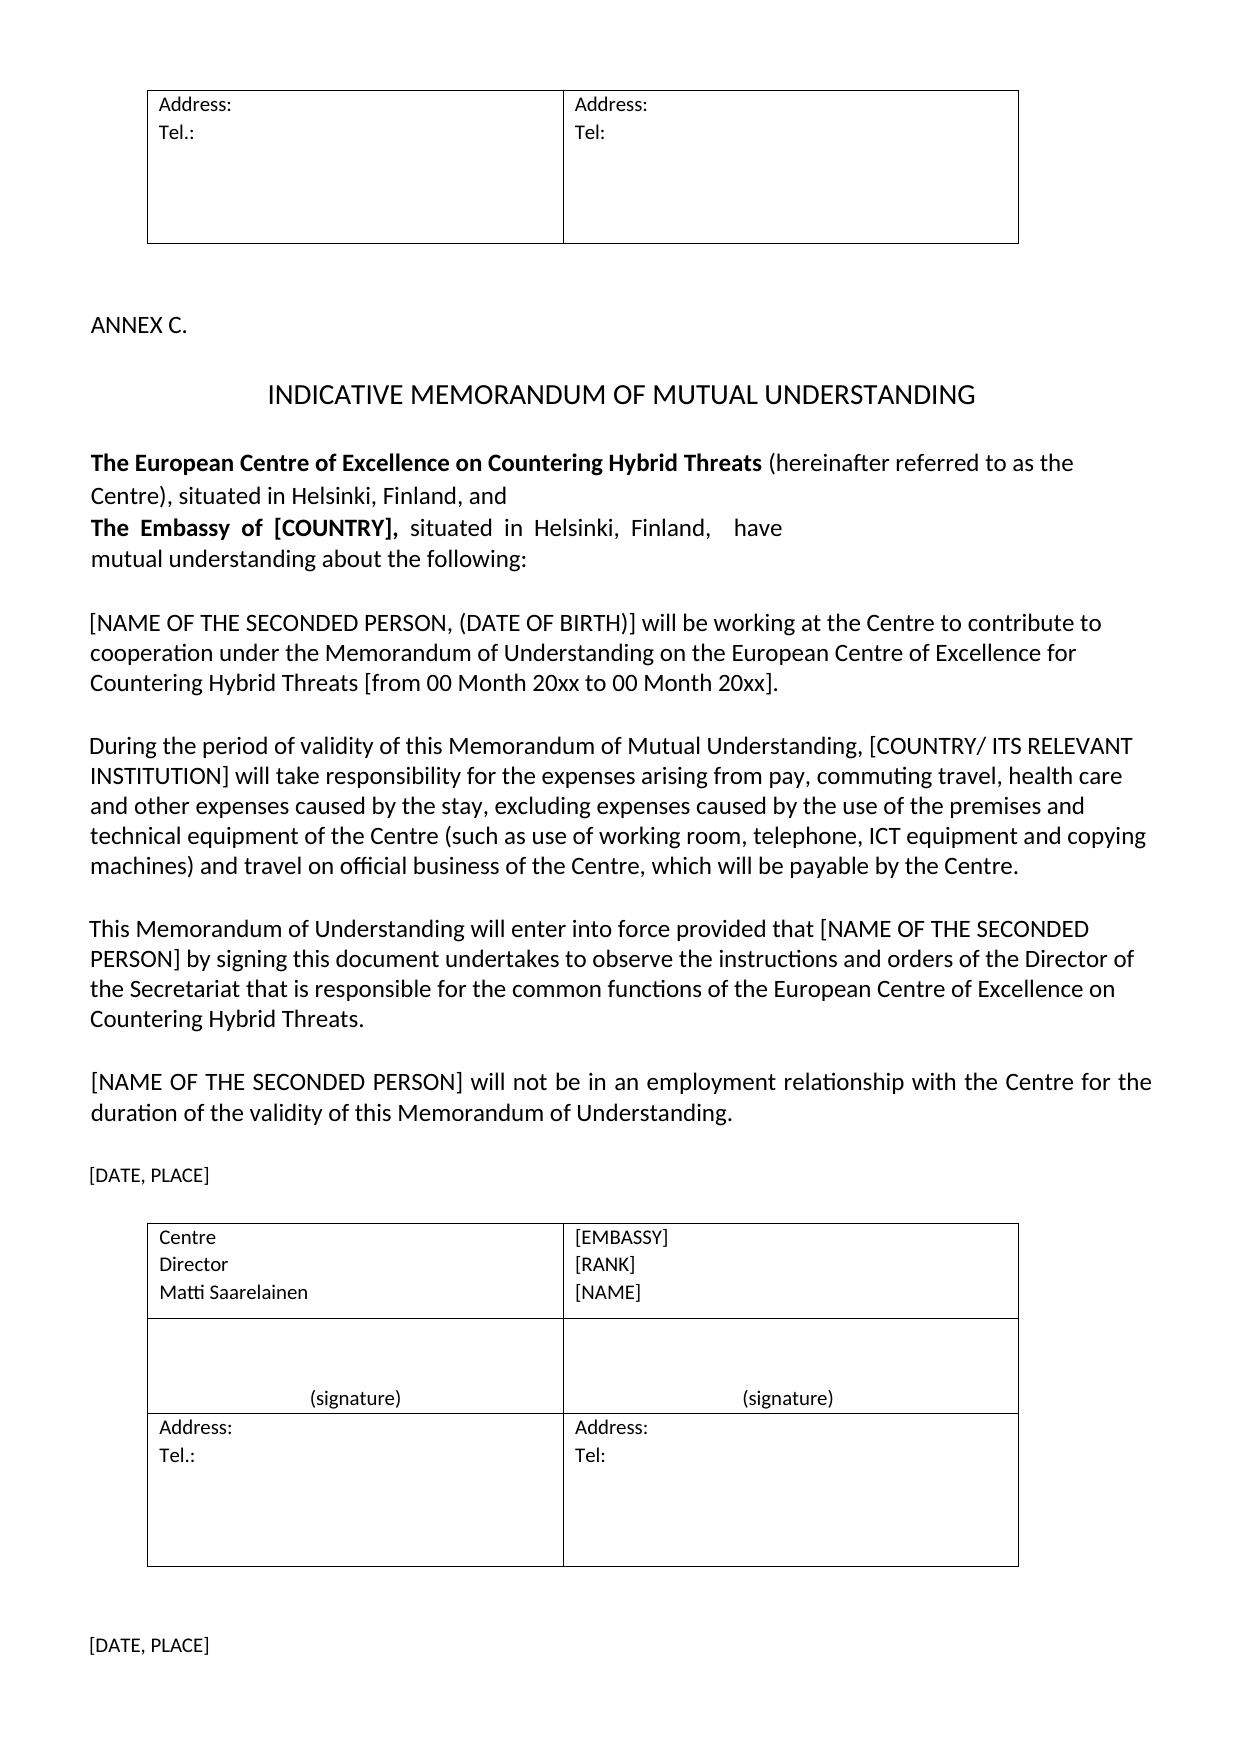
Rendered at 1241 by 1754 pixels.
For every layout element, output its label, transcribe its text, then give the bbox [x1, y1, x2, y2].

table_cell (signature) [148, 1319, 563, 1413]
text This Memorandum of Understanding will enter into force provided that [NAME OF THE SECONDED PERSON] by signing this document undertakes to observe the instructions and orders of the Director of the Secretariat that is responsible for the common functions of the European Centre of Excellence on Countering Hybrid Threats. [89, 913, 1154, 1033]
table_header Centre Director Matti Saarelainen [148, 1224, 563, 1318]
text The Embassy of [COUNTRY], situated in Helsinki, Finland, have mutual understanding about the following: [91, 512, 783, 574]
table_cell Address: Tel.: [148, 1414, 563, 1566]
text [NAME OF THE SECONDED PERSON, (DATE OF BIRTH)] will be working at the Centre to contribute to cooperation under the Memorandum of Understanding on the European Centre of Excellence for Countering Hybrid Threats [from 00 Month 20xx to 00 Month 20xx]. [89, 608, 1154, 698]
text During the period of validity of this Memorandum of Mutual Understanding, [COUNTRY/ ITS RELEVANT INSTITUTION] will take responsibility for the expenses arising from pay, commuting travel, health care and other expenses caused by the stay, excluding expenses caused by the use of the premises and technical equipment of the Centre (such as use of working room, telephone, ICT equipment and copying machines) and travel on official business of the Centre, which will be payable by the Centre. [89, 731, 1154, 880]
text INDICATIVE MEMORANDUM OF MUTUAL UNDERSTANDING [91, 376, 1153, 411]
table_header [742, 1224, 1018, 1318]
table_cell Address: Tel.: [148, 91, 563, 243]
text [NAME OF THE SECONDED PERSON] will not be in an employment relationship with the Centre for the duration of the validity of this Memorandum of Understanding. [91, 1066, 1154, 1128]
table_cell [564, 1319, 742, 1413]
text Centre), situated in Helsinki, Finland, and [91, 480, 1154, 511]
text ANNEX C. [91, 310, 1154, 340]
table_cell Address: Tel: [564, 1414, 742, 1566]
text [DATE, PLACE] [89, 1632, 1154, 1658]
text The European Centre of Excellence on Countering Hybrid Threats (hereinafter referred to as the [91, 447, 1154, 478]
table_cell (signature) [742, 1319, 1018, 1413]
table_cell Address: Tel: [564, 91, 1018, 243]
table_header [EMBASSY] [RANK] [NAME] [564, 1224, 742, 1318]
text [DATE, PLACE] [89, 1162, 1154, 1187]
table_cell [742, 1414, 1018, 1566]
